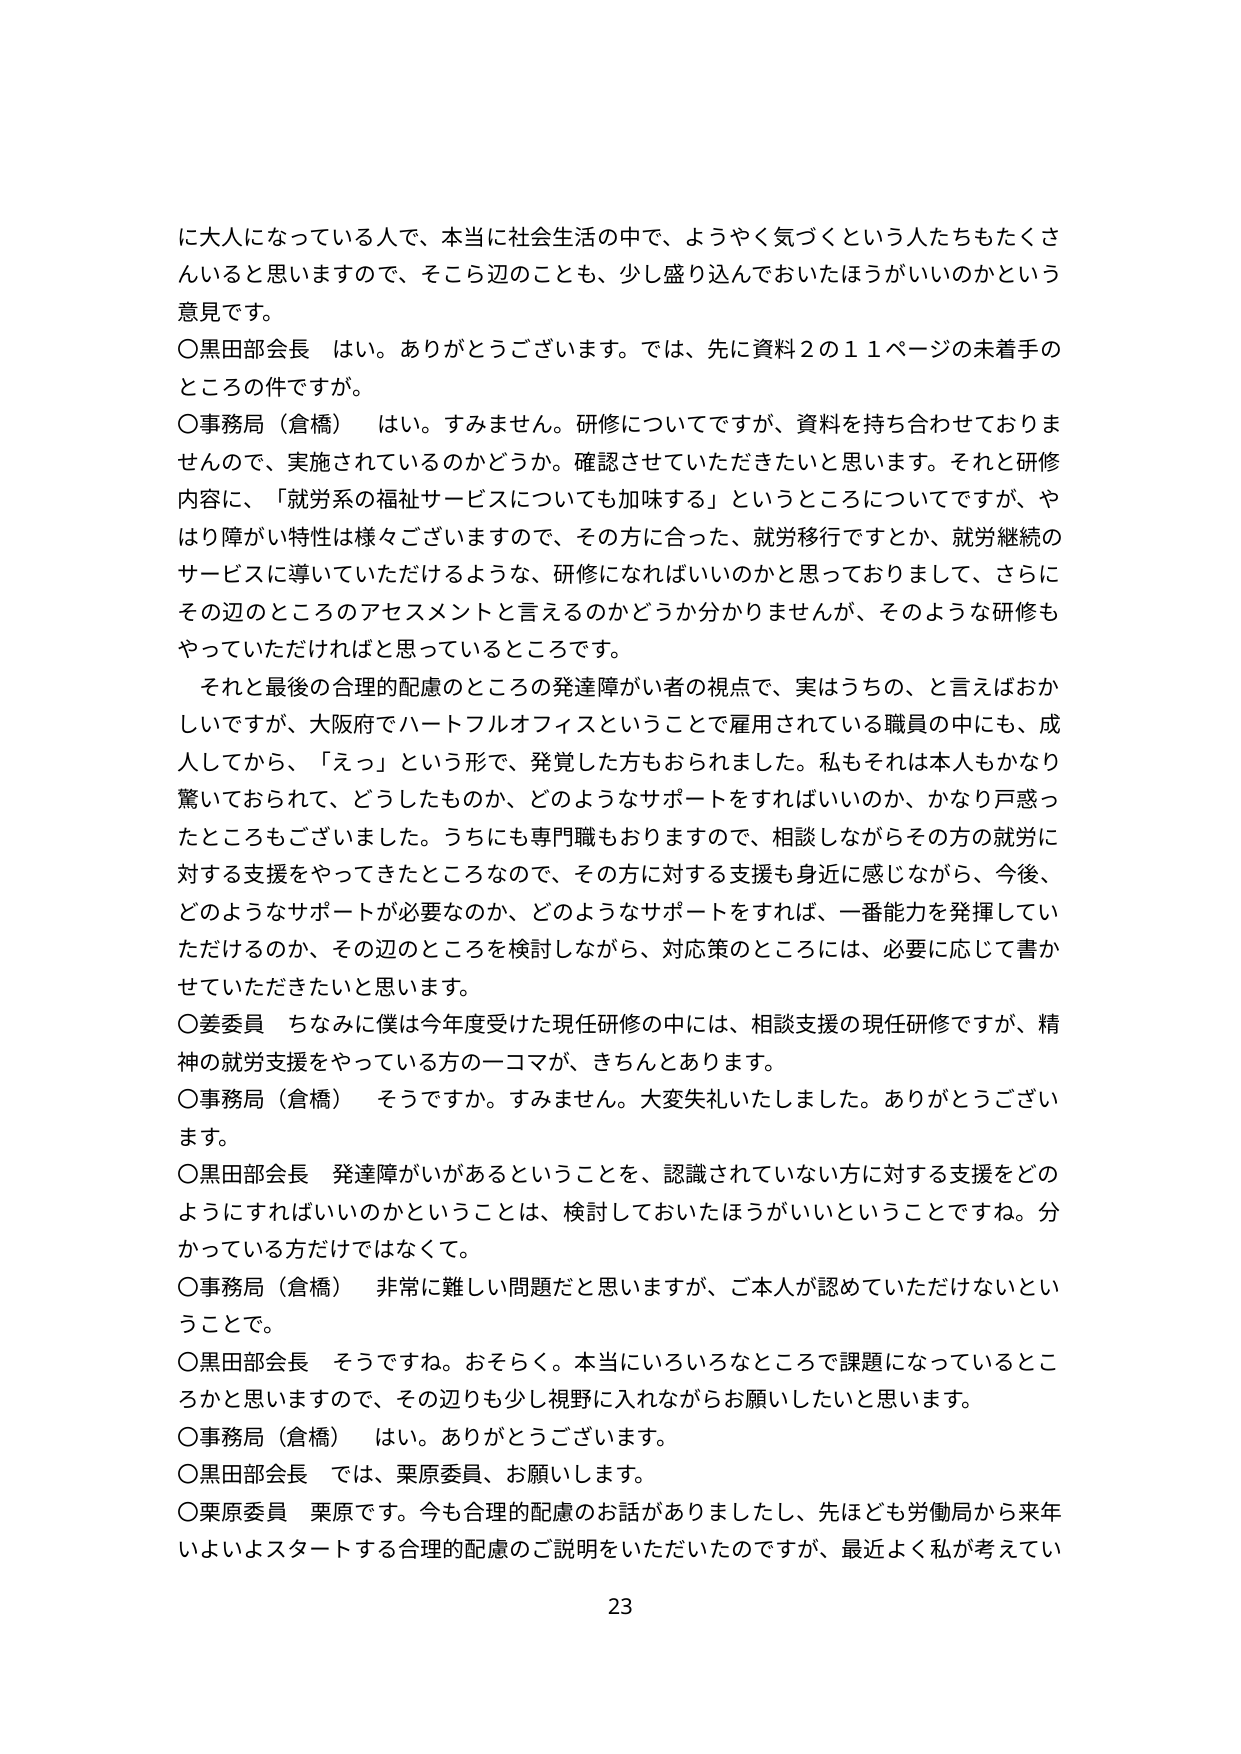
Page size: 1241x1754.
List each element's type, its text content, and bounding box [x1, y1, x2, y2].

text 〇事務局（倉橋） そうですか。すみません。大変失礼いたしました。ありがとうございます。 [177, 1079, 1063, 1154]
text 〇黒田部会長 はい。ありがとうございます。では、先に資料２の１１ページの未着手のところの件ですが。 [177, 329, 1063, 404]
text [177, 217, 1063, 329]
text 〇事務局（倉橋） はい。ありがとうございます。 [177, 1417, 1063, 1454]
text 〇黒田部会長 発達障がいがあるということを、認識されていない方に対する支援をどのようにすればいいのかということは、検討しておいたほうがいいということですね。分かっている方だけではなくて。 [177, 1154, 1063, 1267]
text それと最後の合理的配慮のところの発達障がい者の視点で、実はうちの、と言えばおかしいですが、大阪府でハートフルオフィスということで雇用されている職員の中にも、成人してから、「えっ」という形で、発覚した方もおられました。私もそれは本人もかなり驚いておられて、どうしたものか、どのようなサポートをすればいいのか、かなり戸惑ったところもございました。うちにも専門職もおりますので、相談しながらその方の就労に対する支援をやってきたところなので、その方に対する支援も身近に感じながら、今後、どのようなサポートが必要なのか、どのようなサポートをすれば、一番能力を発揮していただけるのか、その辺のところを検討しながら、対応策のところには、必要に応じて書かせていただきたいと思います。 [177, 667, 1063, 1004]
text 〇事務局（倉橋） 非常に難しい問題だと思いますが、ご本人が認めていただけないということで。 [177, 1267, 1063, 1342]
text 〇事務局（倉橋） はい。すみません。研修についてですが、資料を持ち合わせておりませんので、実施されているのかどうか。確認させていただきたいと思います。それと研修内容に、「就労系の福祉サービスについても加味する」というところについてですが、やはり障がい特性は様々ございますので、その方に合った、就労移行ですとか、就労継続のサービスに導いていただけるような、研修になればいいのかと思っておりまして、さらにその辺のところのアセスメントと言えるのかどうか分かりませんが、そのような研修もやっていただければと思っているところです。 [177, 404, 1063, 667]
text 〇黒田部会長 そうですね。おそらく。本当にいろいろなところで課題になっているところかと思いますので、その辺りも少し視野に入れながらお願いしたいと思います。 [177, 1342, 1063, 1417]
text 〇姜委員 ちなみに僕は今年度受けた現任研修の中には、相談支援の現任研修ですが、精神の就労支援をやっている方の一コマが、きちんとあります。 [177, 1004, 1063, 1079]
text 〇黒田部会長 では、栗原委員、お願いします。 [177, 1454, 1063, 1492]
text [177, 1492, 1063, 1567]
